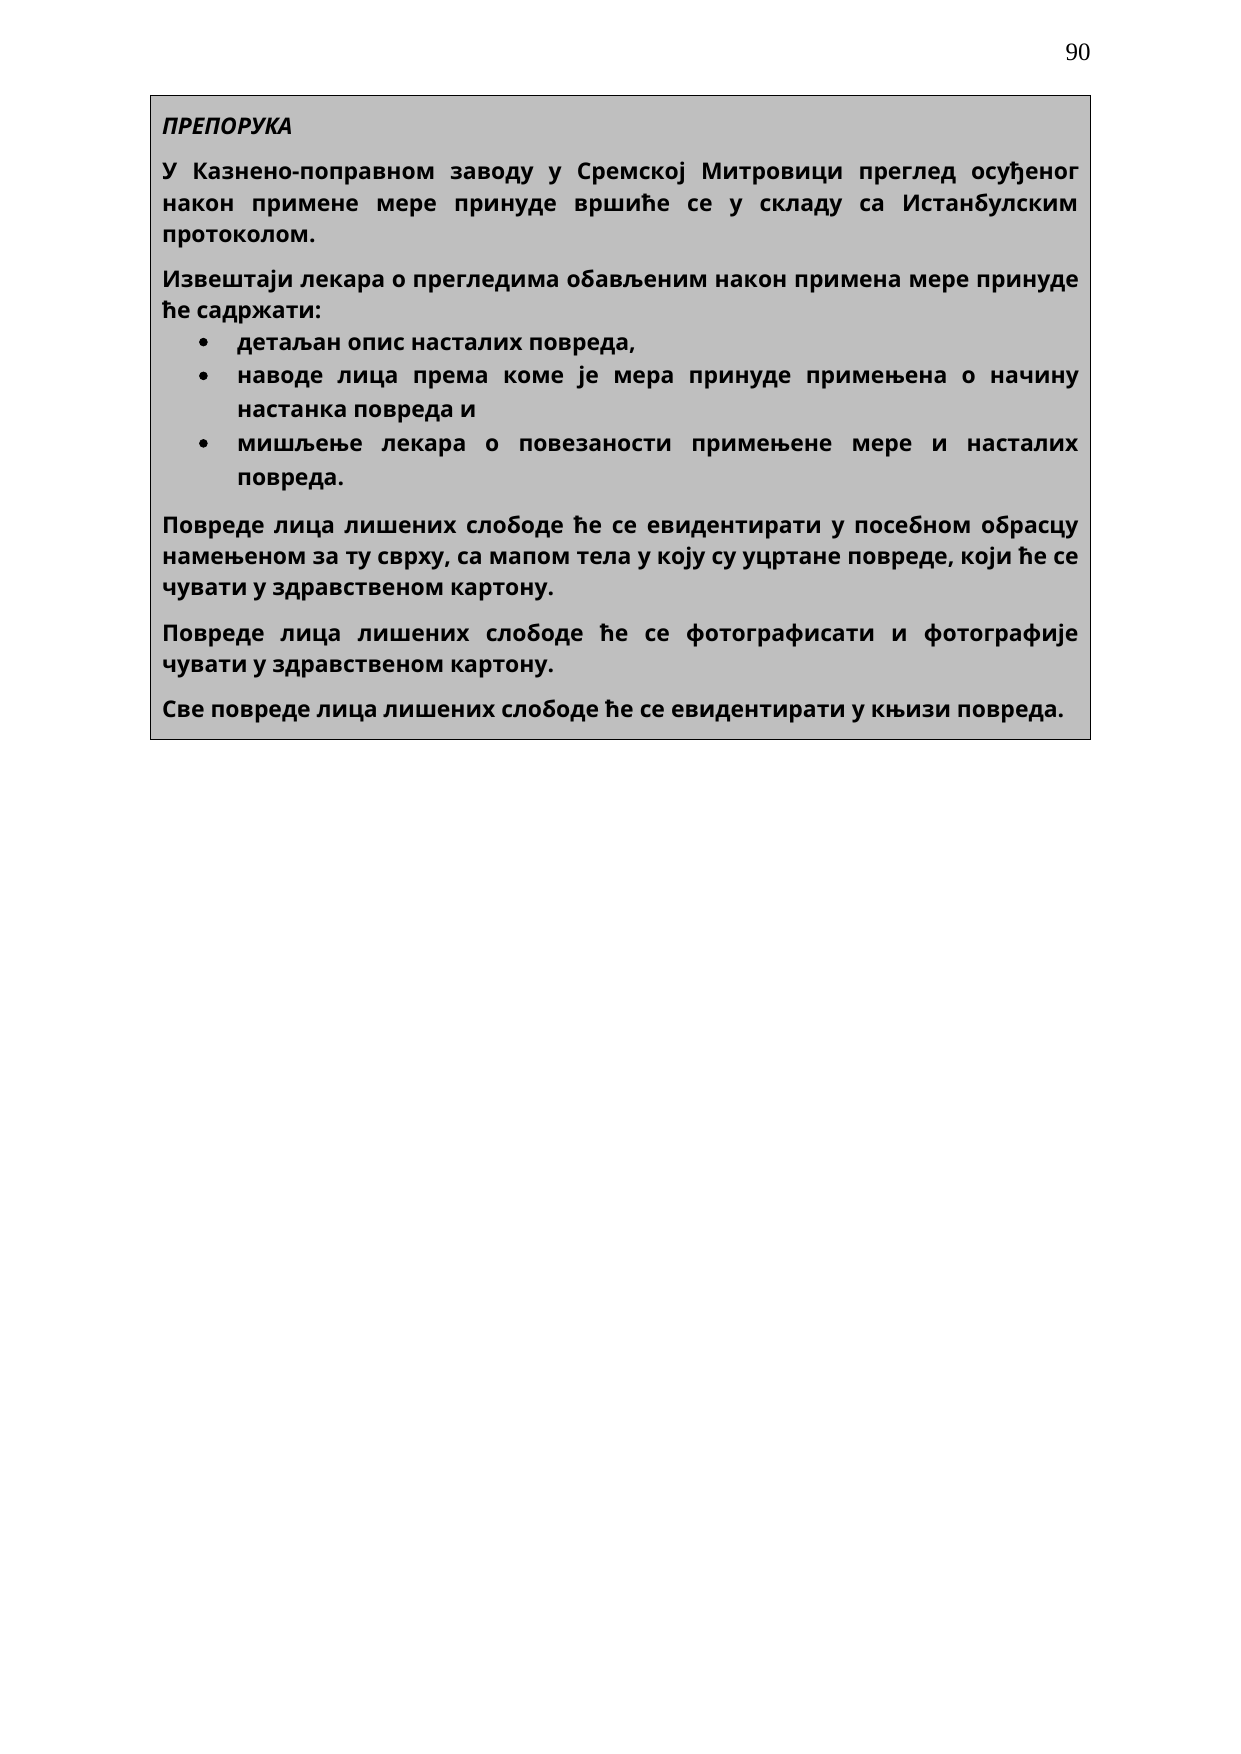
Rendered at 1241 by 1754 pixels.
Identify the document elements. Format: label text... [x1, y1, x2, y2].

table_cell ПРЕПОРУКА У Казнено-поправном заводу у Сремској Митровици преглед осуђеног након примене мере принуде вршиће се у складу са Истанбулским протоколом. Извештаји лекара о прегледима обављеним након примена мере принуде ће садржати: детаљан опис насталих повреда, наводе лица према коме је мера принуде примењена о начину настанка повреда и мишљење лекара о повезаности примењене мере и насталих повреда. Повреде лица лишених слободе ће се евидентирати у посебном обрасцу намењеном за ту сврху, са мапом тела у коју су уцртане повреде, који ће се чувати у здравственом картону. Повреде лица лишених слободе ће се фотографисати и фотографије чувати у здравственом картону. Све повреде лица лишених слободе ће се евидентирати у књизи повреда. [151, 96, 1090, 739]
